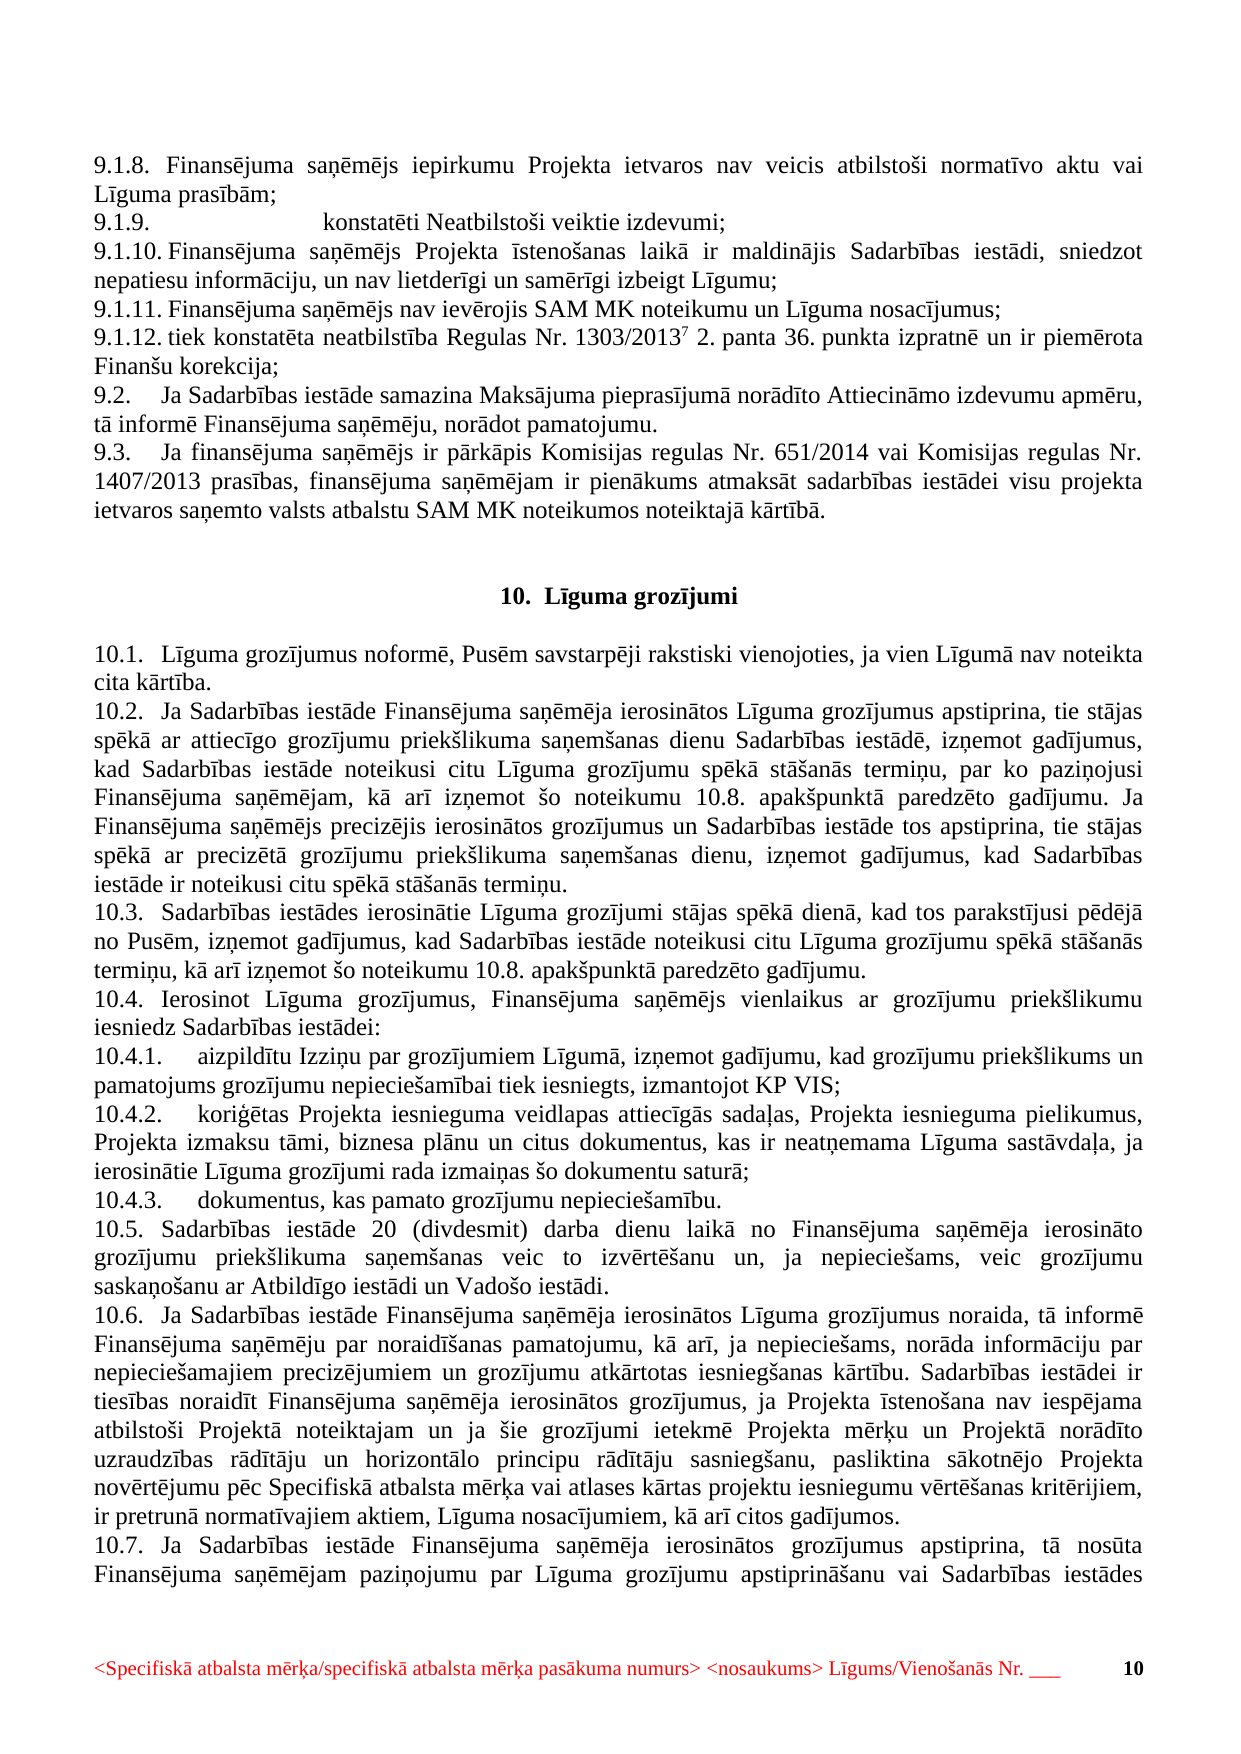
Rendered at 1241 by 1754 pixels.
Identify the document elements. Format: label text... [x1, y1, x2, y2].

list Līguma grozījumus noformē, Pusēm savstarpēji rakstiski vienojoties, ja vien Līgumā nav noteikta cita kārtība. [94, 639, 1144, 696]
list konstatēti Neatbilstoši veiktie izdevumi; [94, 207, 1144, 236]
list tiek konstatēta neatbilstība Regulas Nr. 1303/20137 2. panta 36. punkta izpratnē un ir piemērota Finanšu korekcija; [94, 322, 1144, 380]
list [94, 1530, 1144, 1587]
list Ja Sadarbības iestāde Finansējuma saņēmēja ierosinātos Līguma grozījumus apstiprina, tie stājas spēkā ar attiecīgo grozījumu priekšlikuma saņemšanas dienu Sadarbības iestādē, izņemot gadījumus, kad Sadarbības iestāde noteikusi citu Līguma grozījumu spēkā stāšanās termiņu, par ko paziņojusi Finansējuma saņēmējam, kā arī izņemot šo noteikumu 10.8. apakšpunktā paredzēto gadījumu. Ja Finansējuma saņēmējs precizējis ierosinātos grozījumus un Sadarbības iestāde tos apstiprina, tie stājas spēkā ar precizētā grozījumu priekšlikuma saņemšanas dienu, izņemot gadījumus, kad Sadarbības iestāde ir noteikusi citu spēkā stāšanās termiņu. [94, 696, 1144, 897]
list aizpildītu Izziņu par grozījumiem Līgumā, izņemot gadījumu, kad grozījumu priekšlikums un pamatojums grozījumu nepieciešamībai tiek iesniegts, izmantojot KP VIS; [94, 1041, 1144, 1099]
list Finansējuma saņēmējs nav ievērojis SAM MK noteikumu un Līguma nosacījumus; [94, 294, 1144, 322]
list Ja Sadarbības iestāde Finansējuma saņēmēja ierosinātos Līguma grozījumus noraida, tā informē Finansējuma saņēmēju par noraidīšanas pamatojumu, kā arī, ja nepieciešams, norāda informāciju par nepieciešamajiem precizējumiem un grozījumu atkārtotas iesniegšanas kārtību. Sadarbības iestādei ir tiesības noraidīt Finansējuma saņēmēja ierosinātos grozījumus, ja Projekta īstenošana nav iespējama atbilstoši Projektā noteiktajam un ja šie grozījumi ietekmē Projekta mērķu un Projektā norādīto uzraudzības rādītāju un horizontālo principu rādītāju sasniegšanu, pasliktina sākotnējo Projekta novērtējumu pēc Specifiskā atbalsta mērķa vai atlases kārtas projektu iesniegumu vērtēšanas kritērijiem, ir pretrunā normatīvajiem aktiem, Līguma nosacījumiem, kā arī citos gadījumos. [94, 1300, 1144, 1530]
list koriģētas Projekta iesnieguma veidlapas attiecīgās sadaļas, Projekta iesnieguma pielikumus, Projekta izmaksu tāmi, biznesa plānu un citus dokumentus, kas ir neatņemama Līguma sastāvdaļa, ja ierosinātie Līguma grozījumi rada izmaiņas šo dokumentu saturā; [94, 1099, 1144, 1185]
list Sadarbības iestāde 20 (divdesmit) darba dienu laikā no Finansējuma saņēmēja ierosināto grozījumu priekšlikuma saņemšanas veic to izvērtēšanu un, ja nepieciešams, veic grozījumu saskaņošanu ar Atbildīgo iestādi un Vadošo iestādi. [94, 1214, 1144, 1300]
list dokumentus, kas pamato grozījumu nepieciešamību. [94, 1185, 1144, 1214]
list Finansējuma saņēmējs iepirkumu Projekta ietvaros nav veicis atbilstoši normatīvo aktu vai Līguma prasībām; [94, 150, 1144, 207]
list Finansējuma saņēmējs Projekta īstenošanas laikā ir maldinājis Sadarbības iestādi, sniedzot nepatiesu informāciju, un nav lietderīgi un samērīgi izbeigt Līgumu; [94, 236, 1144, 294]
list Ja finansējuma saņēmējs ir pārkāpis Komisijas regulas Nr. 651/2014 vai Komisijas regulas Nr. 1407/2013 prasības, finansējuma saņēmējam ir pienākums atmaksāt sadarbības iestādei visu projekta ietvaros saņemto valsts atbalstu SAM MK noteikumos noteiktajā kārtībā. [94, 437, 1144, 524]
list Ierosinot Līguma grozījumus, Finansējuma saņēmējs vienlaikus ar grozījumu priekšlikumu iesniedz Sadarbības iestādei: [94, 984, 1144, 1041]
list Līguma grozījumi [94, 581, 1144, 610]
list Sadarbības iestādes ierosinātie Līguma grozījumi stājas spēkā dienā, kad tos parakstījusi pēdējā no Pusēm, izņemot gadījumus, kad Sadarbības iestāde noteikusi citu Līguma grozījumu spēkā stāšanās termiņu, kā arī izņemot šo noteikumu 10.8. apakšpunktā paredzēto gadījumu. [94, 897, 1144, 984]
list Ja Sadarbības iestāde samazina Maksājuma pieprasījumā norādīto Attiecināmo izdevumu apmēru, tā informē Finansējuma saņēmēju, norādot pamatojumu. [94, 380, 1144, 437]
